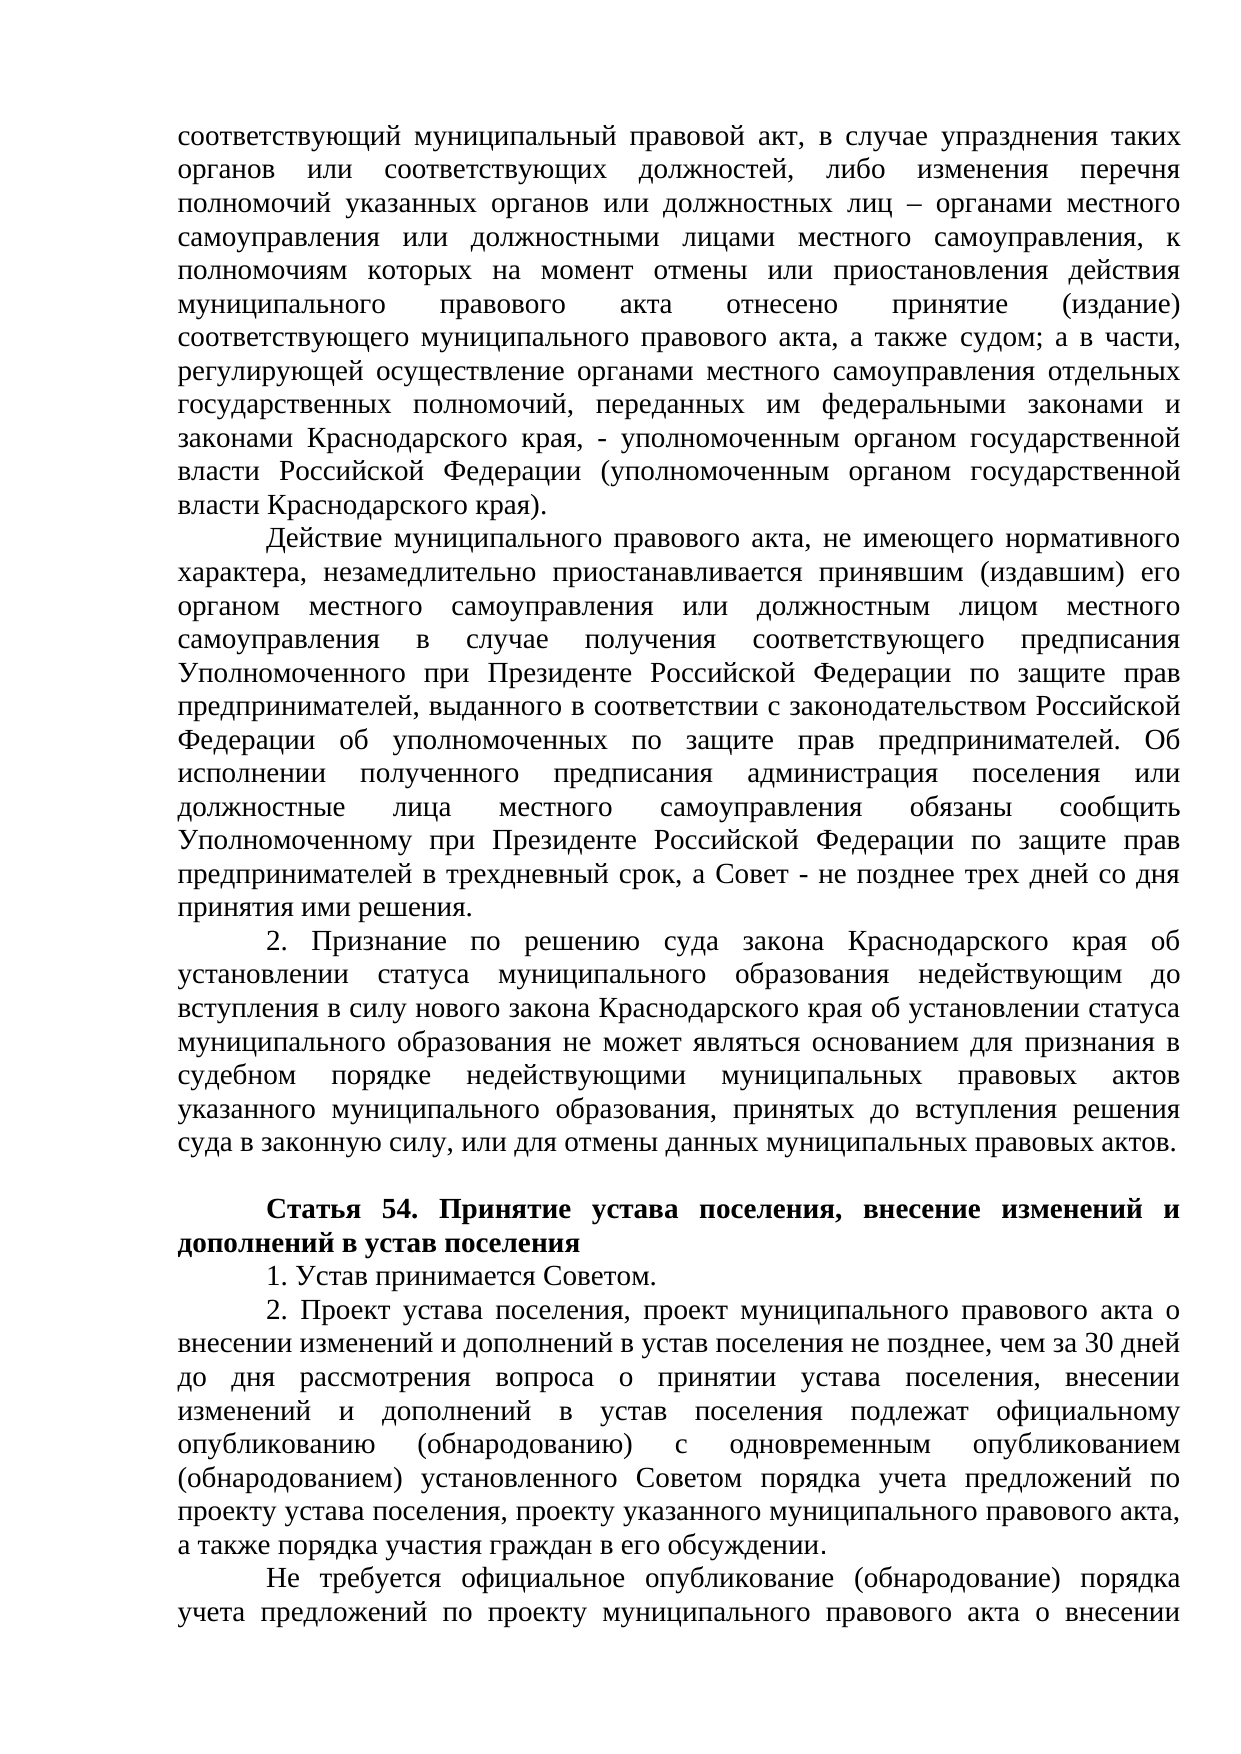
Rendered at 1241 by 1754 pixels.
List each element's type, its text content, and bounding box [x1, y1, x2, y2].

text 1. Устав принимается Советом. [177, 1258, 1181, 1292]
text Статья 54. Принятие устава поселения, внесение изменений и дополнений в устав поселения [177, 1191, 1181, 1258]
text Действие муниципального правового акта, не имеющего нормативного характера, незамедлительно приостанавливается принявшим (издавшим) его органом местного самоуправления или должностным лицом местного самоуправления в случае получения соответствующего предписания Уполномоченного при Президенте Российской Федерации по защите прав предпринимателей, выданного в соответствии с законодательством Российской Федерации об уполномоченных по защите прав предпринимателей. Об исполнении полученного предписания администрация поселения или должностные лица местного самоуправления обязаны сообщить Уполномоченному при Президенте Российской Федерации по защите прав предпринимателей в трехдневный срок, а Совет - не позднее трех дней со дня принятия ими решения. [177, 521, 1181, 923]
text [177, 118, 1181, 521]
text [177, 1561, 1181, 1628]
text 2. Проект устава поселения, проект муниципального правового акта о внесении изменений и дополнений в устав поселения не позднее, чем за 30 дней до дня рассмотрения вопроса о принятии устава поселения, внесении изменений и дополнений в устав поселения подлежат официальному опубликованию (обнародованию) с одновременным опубликованием (обнародованием) установленного Советом порядка учета предложений по проекту устава поселения, проекту указанного муниципального правового акта, а также порядка участия граждан в его обсуждении. [177, 1292, 1181, 1561]
text 2. Признание по решению суда закона Краснодарского края об установлении статуса муниципального образования недействующим до вступления в силу нового закона Краснодарского края об установлении статуса муниципального образования не может являться основанием для признания в судебном порядке недействующими муниципальных правовых актов указанного муниципального образования, принятых до вступления решения суда в законную силу, или для отмены данных муниципальных правовых актов. [177, 923, 1181, 1158]
